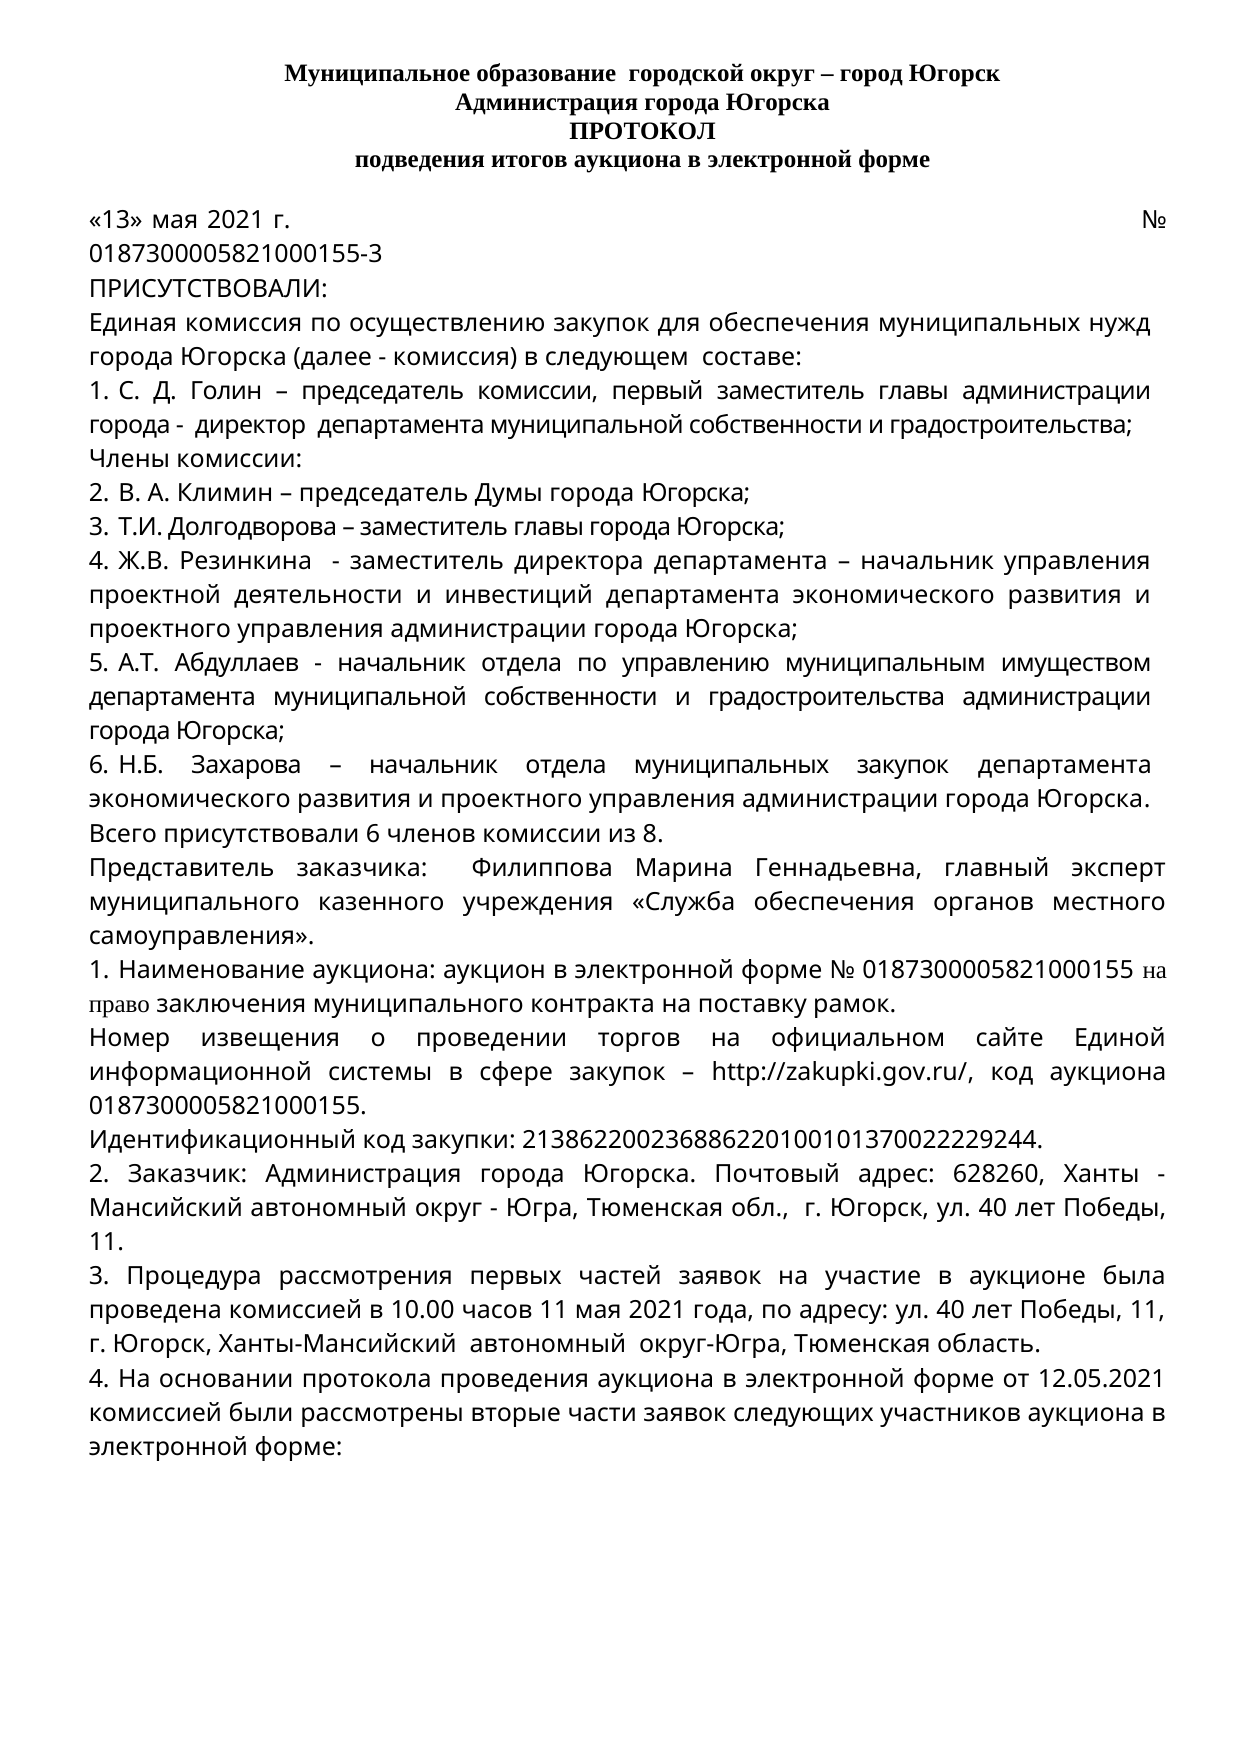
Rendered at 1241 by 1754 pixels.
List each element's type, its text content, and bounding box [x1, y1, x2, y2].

text подведения итогов аукциона в электронной форме [118, 144, 1167, 173]
list Члены комиссии: [88, 441, 1167, 474]
text ПРИСУТСТВОВАЛИ: [88, 270, 1167, 304]
list С. Д. Голин – председатель комиссии, первый заместитель главы администрации города - директор департамента муниципальной собственности и градостроительства; [88, 372, 1152, 441]
list Наименование аукциона: аукцион в электронной форме № 0187300005821000155 на право заключения муниципального контракта на поставку рамок. [88, 951, 1167, 1019]
list В. А. Климин – председатель Думы города Югорска; [88, 474, 1152, 509]
text Единая комиссия по осуществлению закупок для обеспечения муниципальных нужд города Югорска (далее - комиссия) в следующем составе: [88, 304, 1152, 372]
list Ж.В. Резинкина - заместитель директора департамента – начальник управления проектной деятельности и инвестиций департамента экономического развития и проектного управления администрации города Югорска; [88, 543, 1152, 645]
list Н.Б. Захарова – начальник отдела муниципальных закупок департамента экономического развития и проектного управления администрации города Югорска. [88, 747, 1152, 815]
text ПРОТОКОЛ [118, 116, 1167, 144]
list Т.И. Долгодворова – заместитель главы города Югорска; [88, 509, 1152, 543]
text 3. Процедура рассмотрения первых частей заявок на участие в аукционе была проведена комиссией в 10.00 часов 11 мая 2021 года, по адресу: ул. 40 лет Победы, 11, г. Югорск, Ханты-Мансийский автономный округ-Югра, Тюменская область. [88, 1258, 1167, 1360]
text Муниципальное образование городской округ – город Югорск [118, 58, 1167, 87]
text Номер извещения о проведении торгов на официальном сайте Единой информационной системы в сфере закупок – http://zakupki.gov.ru/, код аукциона 0187300005821000155. [88, 1019, 1167, 1122]
text Представитель заказчика: Филиппова Марина Геннадьевна, главный эксперт муниципального казенного учреждения «Служба обеспечения органов местного самоуправления». [88, 849, 1167, 951]
text 2. Заказчик: Администрация города Югорска. Почтовый адрес: 628260, Ханты - Мансийский автономный округ - Югра, Тюменская обл., г. Югорск, ул. 40 лет Победы, 11. [88, 1156, 1167, 1258]
text Идентификационный код закупки: 213862200236886220100101370022229244. [88, 1122, 1167, 1156]
text 4. На основании протокола проведения аукциона в электронной форме от 12.05.2021 комиссией были рассмотрены вторые части заявок следующих участников аукциона в электронной форме: [88, 1360, 1167, 1462]
text Администрация города Югорска [118, 87, 1167, 116]
list Всего присутствовали 6 членов комиссии из 8. [88, 815, 1152, 849]
text «13» мая 2021 г. № 0187300005821000155-3 [88, 202, 1167, 270]
list А.Т. Абдуллаев - начальник отдела по управлению муниципальным имуществом департамента муниципальной собственности и градостроительства администрации города Югорска; [88, 645, 1152, 747]
